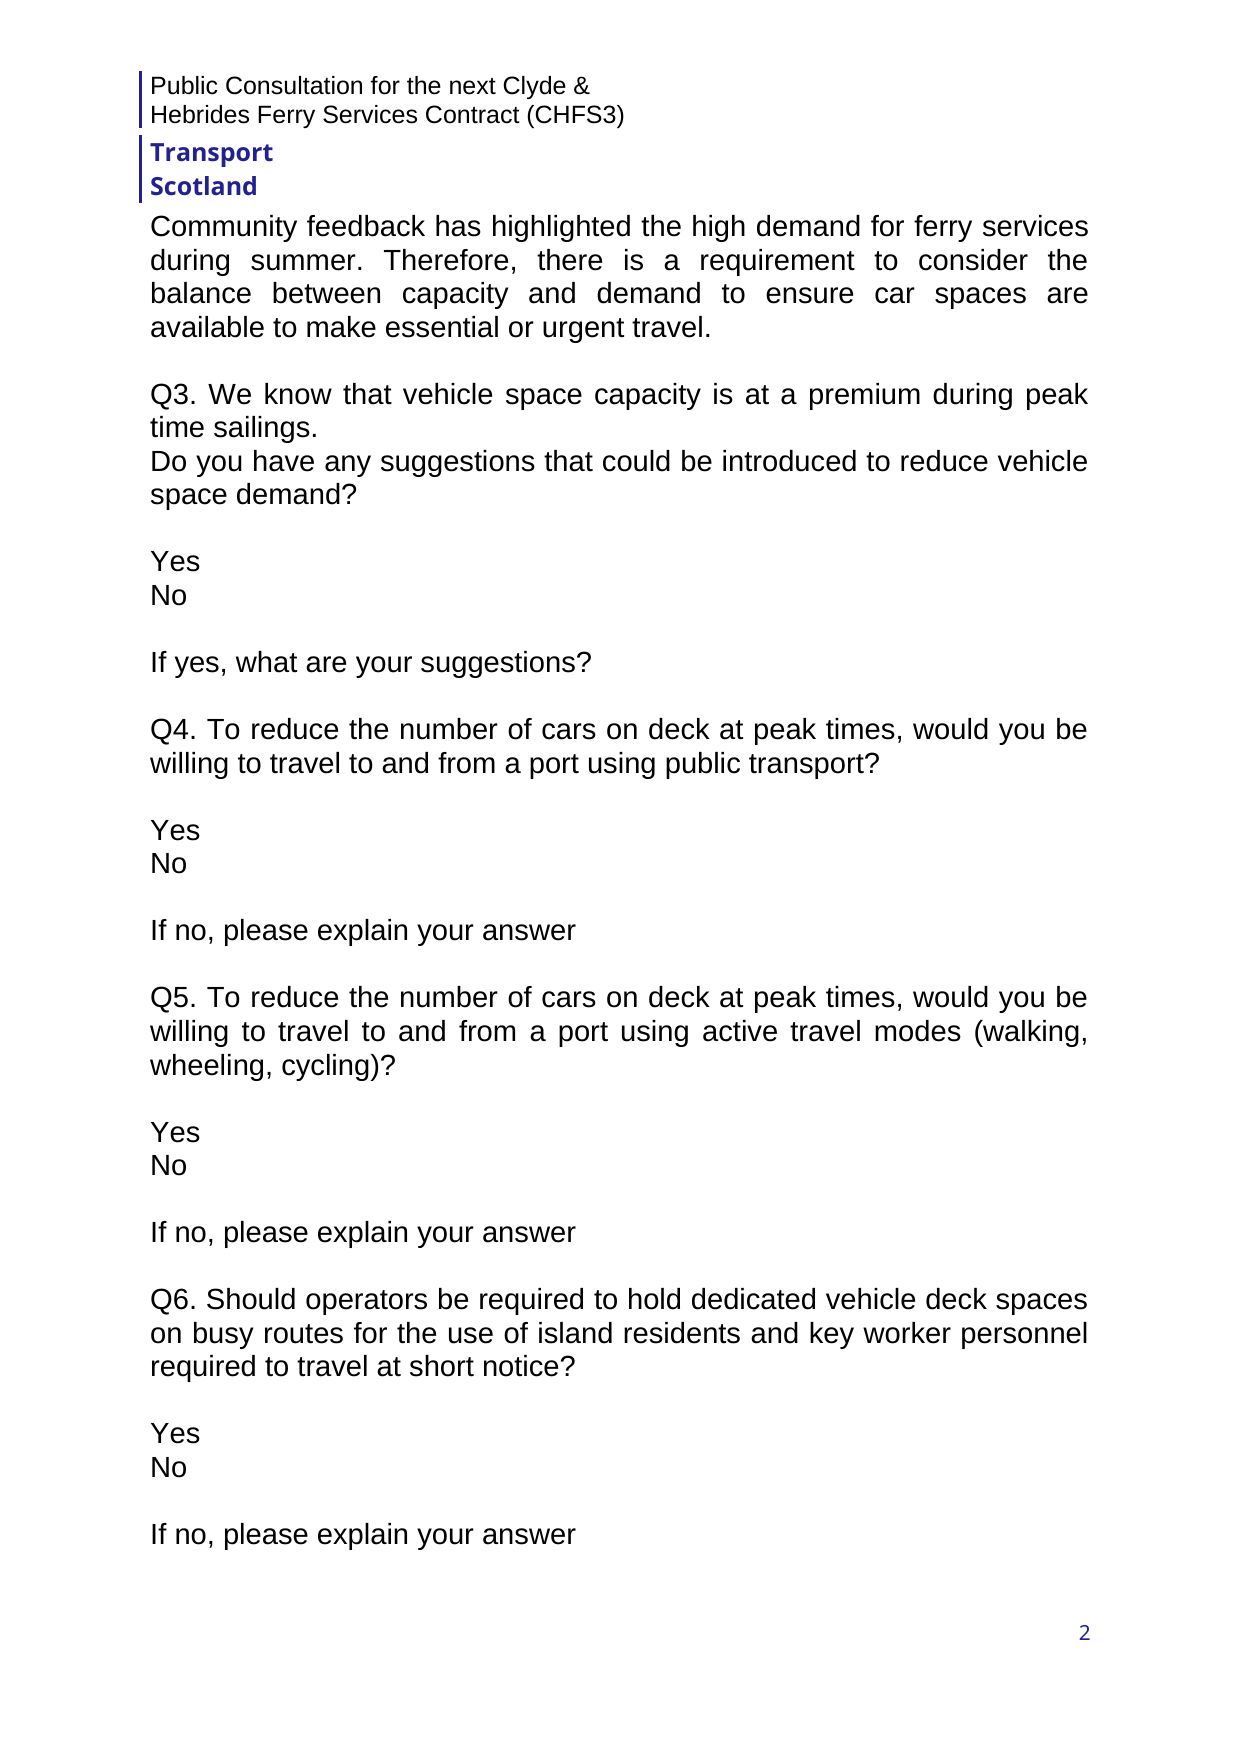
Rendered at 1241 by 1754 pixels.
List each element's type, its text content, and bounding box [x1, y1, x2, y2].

text Q3. We know that vehicle space capacity is at a premium during peak time sailings. [150, 377, 1090, 444]
text Yes [150, 1416, 1090, 1450]
text Yes [150, 1114, 1090, 1148]
text If no, please explain your answer [150, 1215, 1090, 1249]
text No [150, 846, 1090, 880]
text Q6. Should operators be required to hold dedicated vehicle deck spaces on busy routes for the use of island residents and key worker personnel required to travel at short notice? [150, 1282, 1090, 1383]
text No [150, 578, 1090, 611]
text Yes [150, 813, 1090, 846]
text No [150, 1148, 1090, 1182]
text Yes [150, 544, 1090, 578]
text No [150, 1450, 1090, 1483]
text If no, please explain your answer [150, 913, 1090, 947]
text If no, please explain your answer [150, 1517, 1090, 1551]
text If yes, what are your suggestions? [150, 645, 1090, 678]
text Q4. To reduce the number of cars on deck at peak times, would you be willing to travel to and from a port using public transport? [150, 712, 1090, 779]
text Do you have any suggestions that could be introduced to reduce vehicle space demand? [150, 444, 1090, 511]
text Q5. To reduce the number of cars on deck at peak times, would you be willing to travel to and from a port using active travel modes (walking, wheeling, cycling)? [150, 980, 1090, 1081]
text Community feedback has highlighted the high demand for ferry services during summer. Therefore, there is a requirement to consider the balance between capacity and demand to ensure car spaces are available to make essential or urgent travel. [150, 209, 1090, 343]
